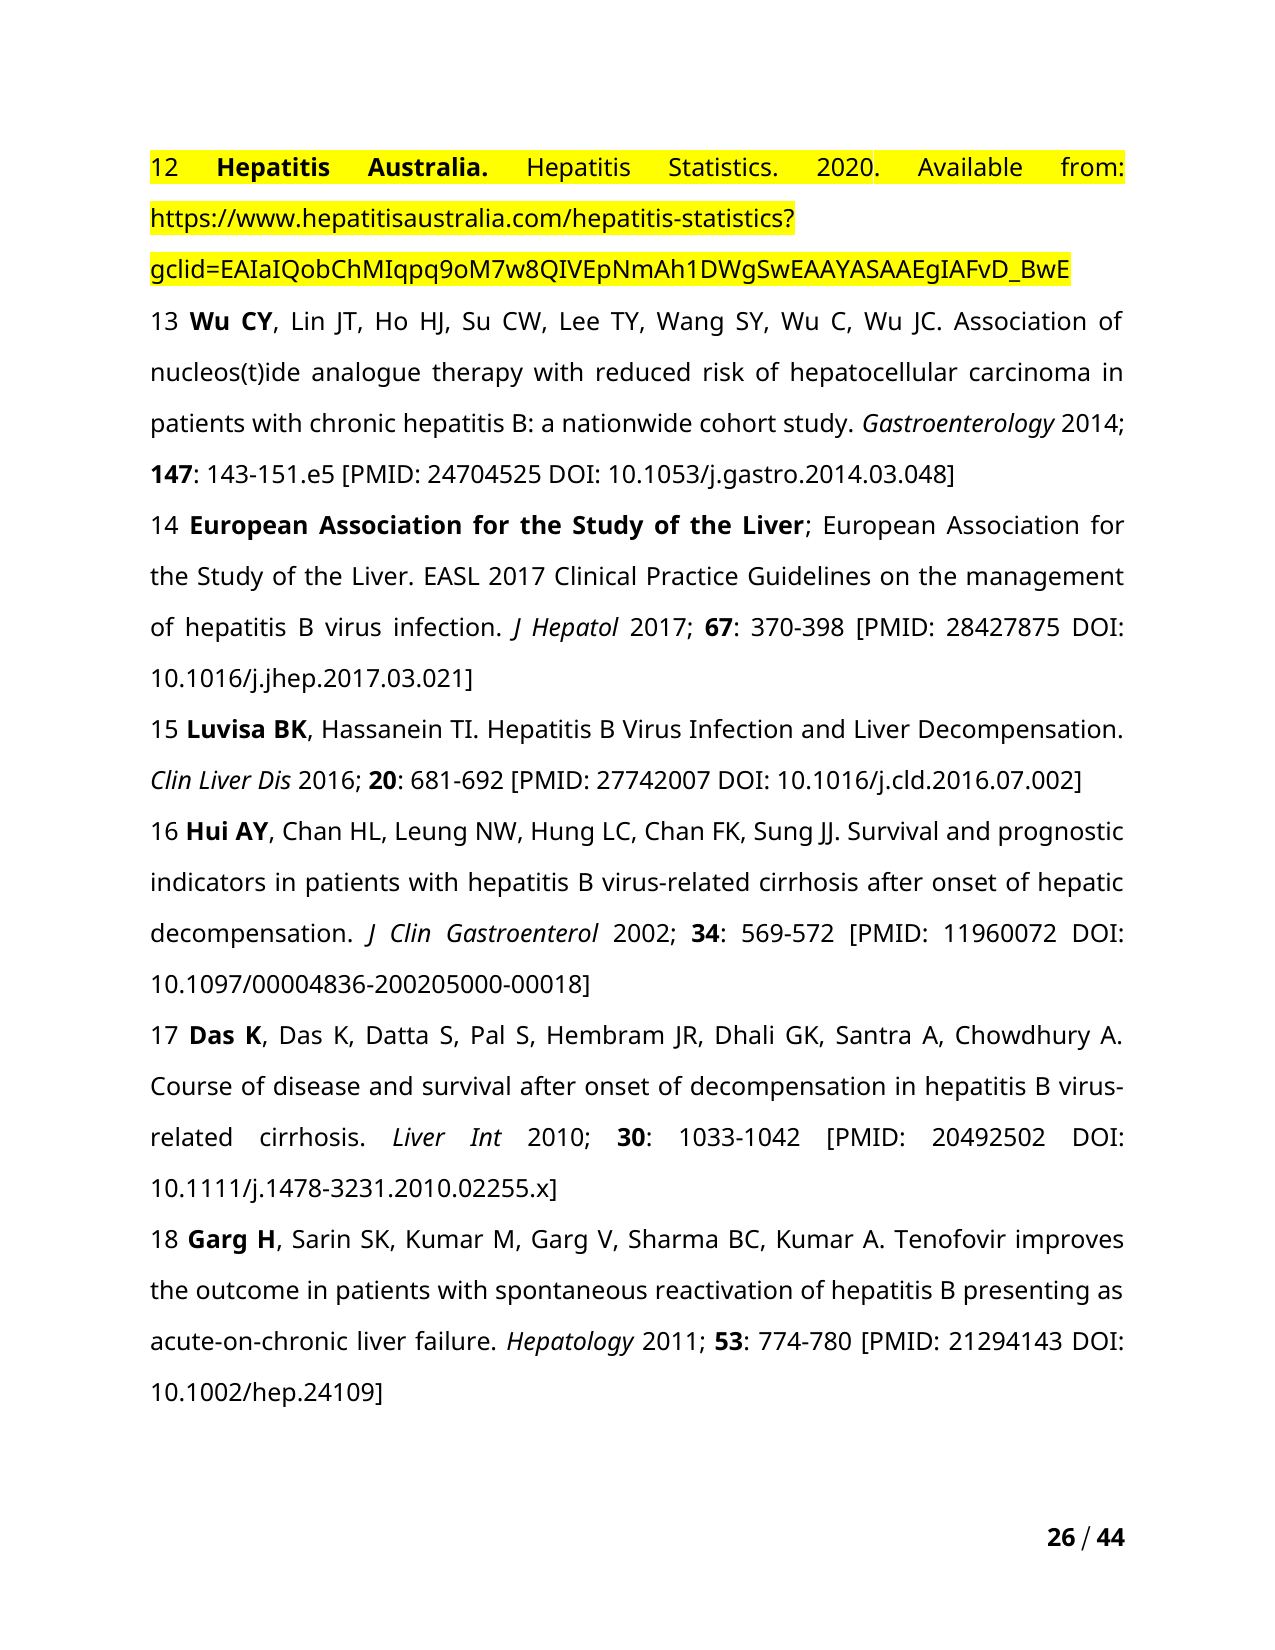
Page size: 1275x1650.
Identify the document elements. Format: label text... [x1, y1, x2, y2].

text 15 Luvisa BK, Hassanein TI. Hepatitis B Virus Infection and Liver Decompensation. Clin Liver Dis 2016; 20: 681-692 [PMID: 27742007 DOI: 10.1016/j.cld.2016.07.002] [150, 711, 1125, 797]
text 17 Das K, Das K, Datta S, Pal S, Hembram JR, Dhali GK, Santra A, Chowdhury A. Course of disease and survival after onset of decompensation in hepatitis B virus-related cirrhosis. Liver Int 2010; 30: 1033-1042 [PMID: 20492502 DOI: 10.1111/j.1478-3231.2010.02255.x] [150, 1018, 1125, 1205]
text 16 Hui AY, Chan HL, Leung NW, Hung LC, Chan FK, Sung JJ. Survival and prognostic indicators in patients with hepatitis B virus-related cirrhosis after onset of hepatic decompensation. J Clin Gastroenterol 2002; 34: 569-572 [PMID: 11960072 DOI: 10.1097/00004836-200205000-00018] [150, 813, 1125, 1001]
text 13 Wu CY, Lin JT, Ho HJ, Su CW, Lee TY, Wang SY, Wu C, Wu JC. Association of nucleos(t)ide analogue therapy with reduced risk of hepatocellular carcinoma in patients with chronic hepatitis B: a nationwide cohort study. Gastroenterology 2014; 147: 143-151.e5 [PMID: 24704525 DOI: 10.1053/j.gastro.2014.03.048] [150, 303, 1125, 490]
text 12 Hepatitis Australia. Hepatitis Statistics. 2020. Available from: https://www.hepatitisaustralia.com/hepatitis-statistics?gclid=EAIaIQobChMIqpq9oM7w8QIVEpNmAh1DWgSwEAAYASAAEgIAFvD_BwE [150, 150, 1125, 286]
text 14 European Association for the Study of the Liver; European Association for the Study of the Liver. EASL 2017 Clinical Practice Guidelines on the management of hepatitis B virus infection. J Hepatol 2017; 67: 370-398 [PMID: 28427875 DOI: 10.1016/j.jhep.2017.03.021] [150, 507, 1125, 694]
text 18 Garg H, Sarin SK, Kumar M, Garg V, Sharma BC, Kumar A. Tenofovir improves the outcome in patients with spontaneous reactivation of hepatitis B presenting as acute-on-chronic liver failure. Hepatology 2011; 53: 774-780 [PMID: 21294143 DOI: 10.1002/hep.24109] [150, 1222, 1125, 1409]
